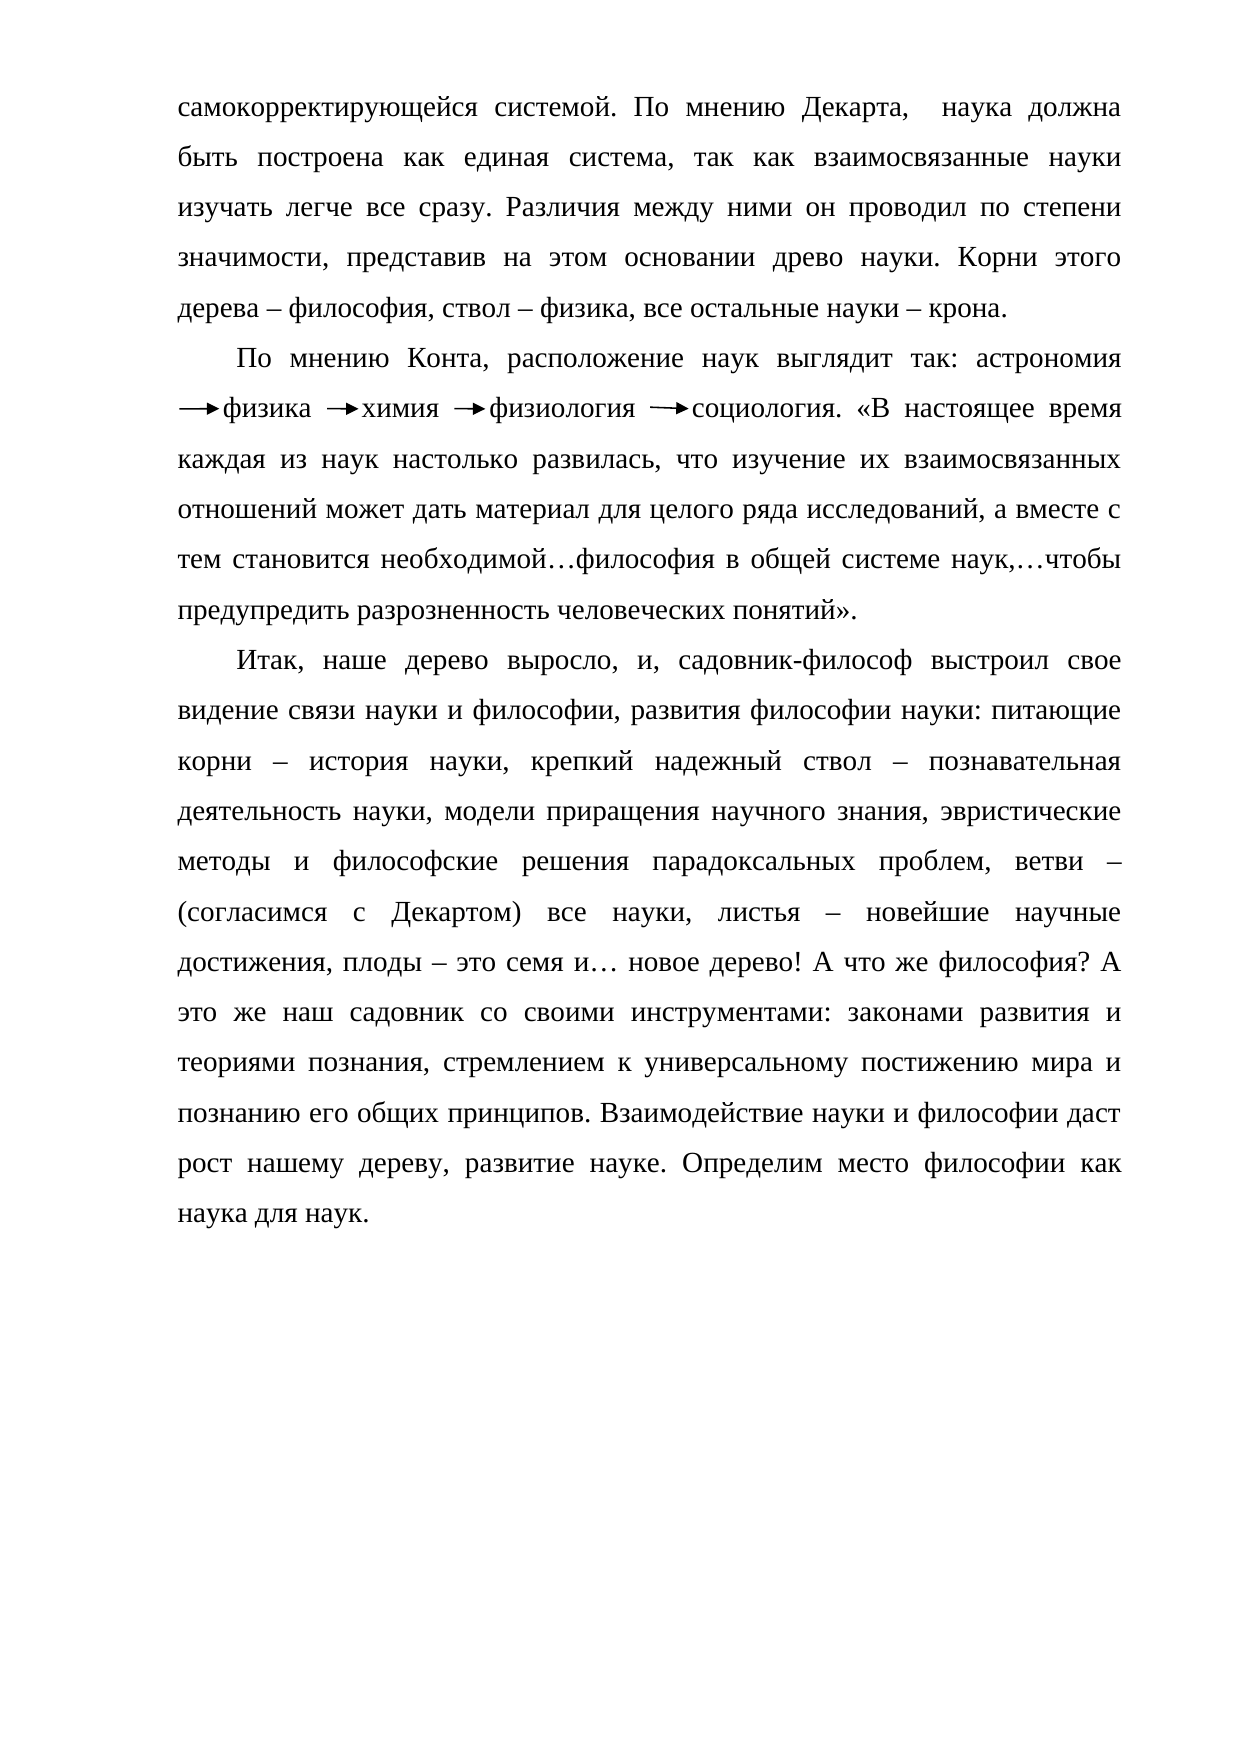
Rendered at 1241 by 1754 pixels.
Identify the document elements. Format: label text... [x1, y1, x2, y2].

text По мнению Конта, расположение наук выглядит так: астрономия физика химия физиология социология. «В настоящее время каждая из наук настолько развилась, что изучение их взаимосвязанных отношений может дать материал для целого ряда исследований, а вместе с тем становится необходимой…философия в общей системе наук,…чтобы предупредить разрозненность человеческих понятий». [177, 340, 1122, 625]
text Итак, наше дерево выросло, и, садовник-философ выстроил свое видение связи науки и философии, развития философии науки: питающие корни – история науки, крепкий надежный ствол – познавательная деятельность науки, модели приращения научного знания, эвристические методы и философские решения парадоксальных проблем, ветви – (согласимся с Декартом) все науки, листья – новейшие научные достижения, плоды – это семя и… новое дерево! А что же философия? А это же наш садовник со своими инструментами: законами развития и теориями познания, стремлением к универсальному постижению мира и познанию его общих принципов. Взаимодействие науки и философии даст рост нашему дереву, развитие науке. Определим место философии как наука для наук. [177, 642, 1122, 1229]
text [177, 89, 1122, 323]
